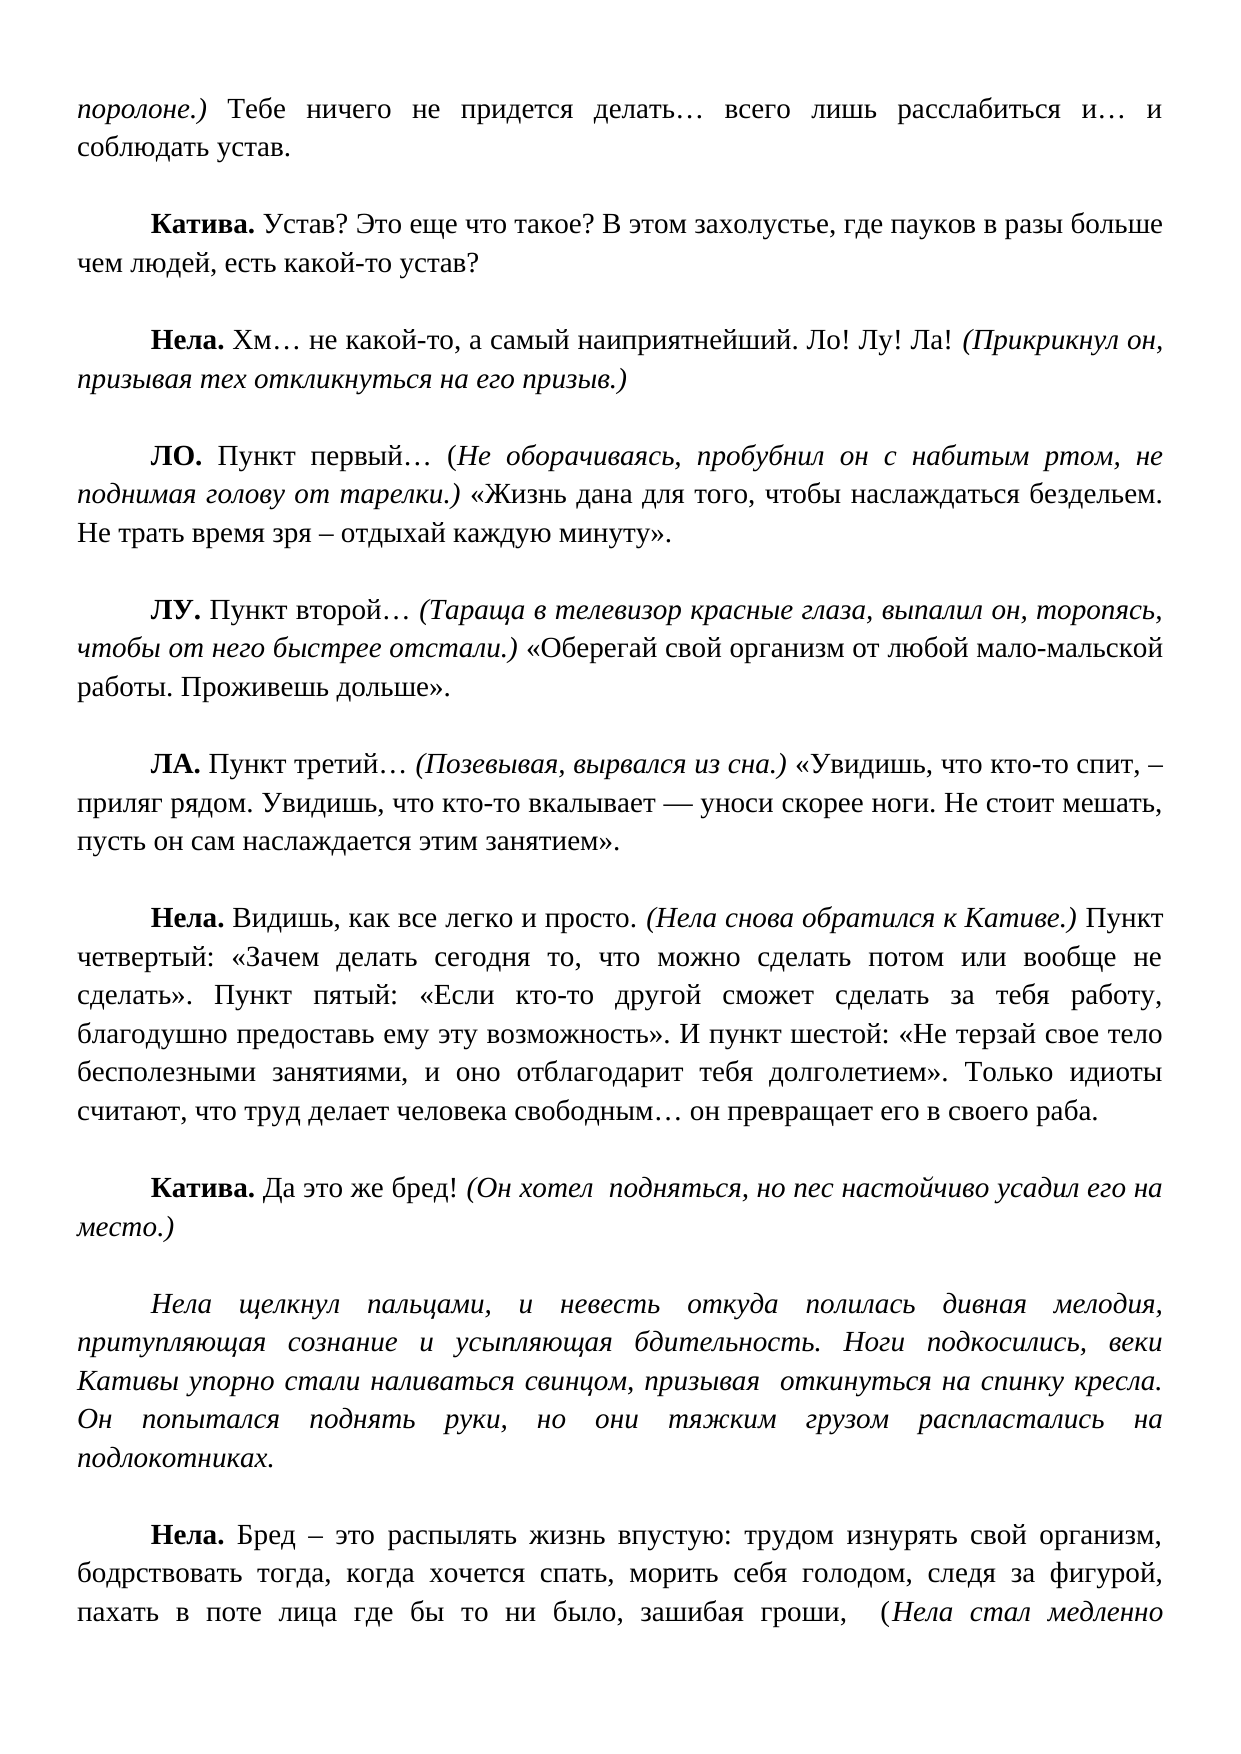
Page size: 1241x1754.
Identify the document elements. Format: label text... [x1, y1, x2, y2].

text Катива. Устав? Это еще что такое? В этом захолустье, где пауков в разы больше чем людей, есть какой-то устав? [77, 207, 1163, 279]
text ЛА. Пункт третий… (Позевывая, вырвался из сна.) «Увидишь, что кто-то спит, – приляг рядом. Увидишь, что кто-то вкалывает — уноси скорее ноги. Не стоит мешать, пусть он сам наслаждается этим занятием». [77, 746, 1163, 857]
text Катива. Да это же бред! (Он хотел подняться, но пес настойчиво усадил его на место.) [77, 1170, 1163, 1242]
text ЛУ. Пункт второй… (Тараща в телевизор красные глаза, выпалил он, торопясь, чтобы от него быстрее отстали.) «Оберегай свой организм от любой мало-мальской работы. Проживешь дольше». [77, 592, 1163, 703]
text Нела. Хм… не какой-то, а самый наиприятнейший. Ло! Лу! Ла! (Прикрикнул он, призывая тех откликнуться на его призыв.) [77, 322, 1163, 394]
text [77, 1517, 1163, 1628]
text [77, 91, 1163, 163]
text Нела. Видишь, как все легко и просто. (Нела снова обратился к Кативе.) Пункт четвертый: «Зачем делать сегодня то, что можно сделать потом или вообще не сделать». Пункт пятый: «Если кто-то другой сможет сделать за тебя работу, благодушно предоставь ему эту возможность». И пункт шестой: «Не терзай свое тело бесполезными занятиями, и оно отблагодарит тебя долголетием». Только идиоты считают, что труд делает человека свободным… он превращает его в своего раба. [77, 900, 1163, 1127]
text Нела щелкнул пальцами, и невесть откуда полилась дивная мелодия, притупляющая сознание и усыпляющая бдительность. Ноги подкосились, веки Кативы упорно стали наливаться свинцом, призывая откинуться на спинку кресла. Он попытался поднять руки, но они тяжким грузом распластались на подлокотниках. [77, 1286, 1163, 1473]
text ЛО. Пункт первый… (Не оборачиваясь, пробубнил он с набитым ртом, не поднимая голову от тарелки.) «Жизнь дана для того, чтобы наслаждаться бездельем. Не трать время зря – отдыхай каждую минуту». [77, 438, 1163, 548]
